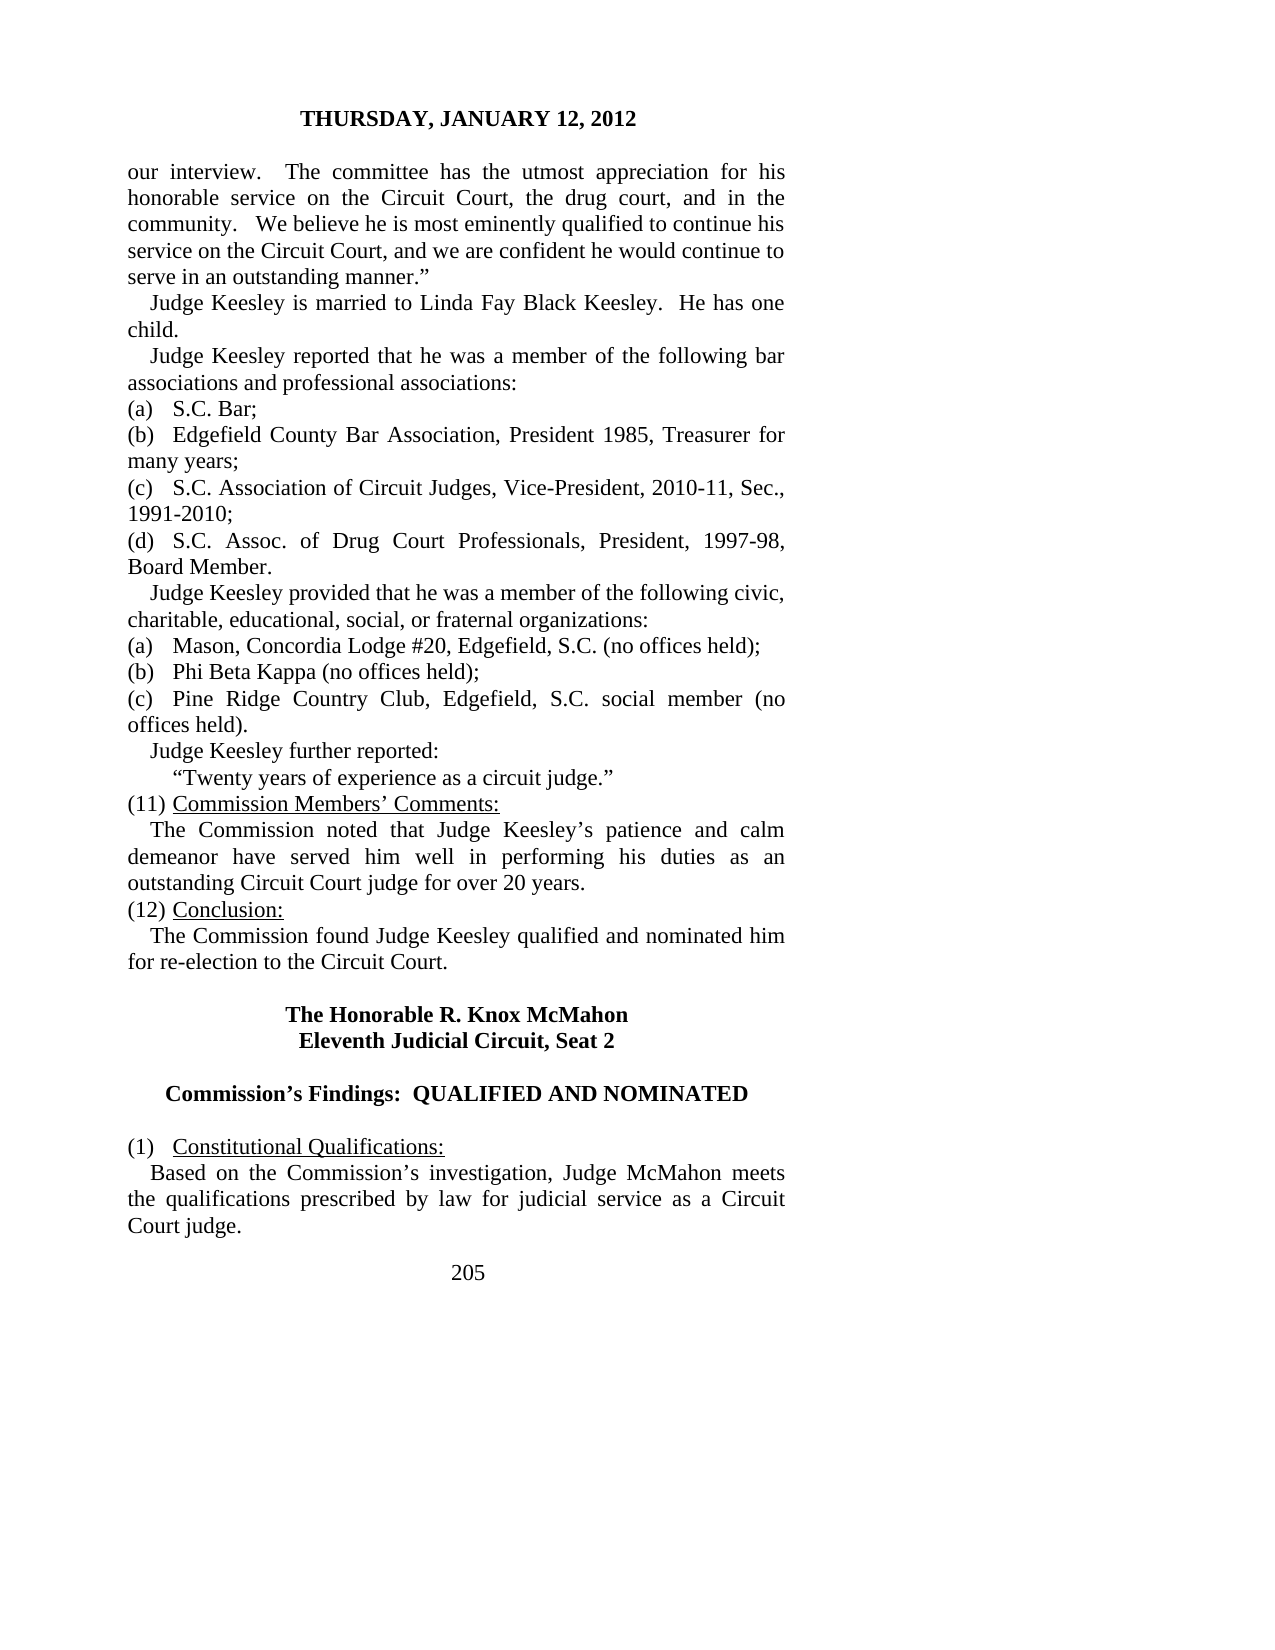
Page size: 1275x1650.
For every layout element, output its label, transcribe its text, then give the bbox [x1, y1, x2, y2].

text “Twenty years of experience as a circuit judge.” [127, 764, 786, 790]
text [127, 158, 786, 289]
text (11) Commission Members’ Comments: [127, 790, 786, 817]
text (b) Edgefield County Bar Association, President 1985, Treasurer for many years; [127, 421, 786, 474]
text The Commission found Judge Keesley qualified and nominated him for re-election to the Circuit Court. [127, 922, 786, 975]
text The Commission noted that Judge Keesley’s patience and calm demeanor have served him well in performing his duties as an outstanding Circuit Court judge for over 20 years. [127, 817, 786, 896]
text Commission’s Findings: QUALIFIED AND NOMINATED [127, 1080, 786, 1106]
text Judge Keesley is married to Linda Fay Black Keesley. He has one child. [127, 289, 786, 342]
text Judge Keesley provided that he was a member of the following civic, charitable, educational, social, or fraternal organizations: [127, 579, 786, 632]
text (c) S.C. Association of Circuit Judges, Vice-President, 2010-11, Sec., 1991-2010; [127, 474, 786, 527]
text (a) S.C. Bar; [127, 395, 786, 421]
text (1) Constitutional Qualifications: [127, 1133, 786, 1159]
text (d) S.C. Assoc. of Drug Court Professionals, President, 1997-98, Board Member. [127, 527, 786, 579]
text The Honorable R. Knox McMahon [127, 1001, 786, 1027]
text (a) Mason, Concordia Lodge #20, Edgefield, S.C. (no offices held); [127, 632, 786, 658]
text Judge Keesley reported that he was a member of the following bar associations and professional associations: [127, 342, 786, 395]
text Eleventh Judicial Circuit, Seat 2 [127, 1027, 786, 1054]
text (b) Phi Beta Kappa (no offices held); [127, 658, 786, 685]
text Judge Keesley further reported: [127, 737, 786, 764]
text Based on the Commission’s investigation, Judge McMahon meets the qualifications prescribed by law for judicial service as a Circuit Court judge. [127, 1159, 786, 1238]
text (c) Pine Ridge Country Club, Edgefield, S.C. social member (no offices held). [127, 685, 786, 737]
text (12) Conclusion: [127, 896, 786, 922]
